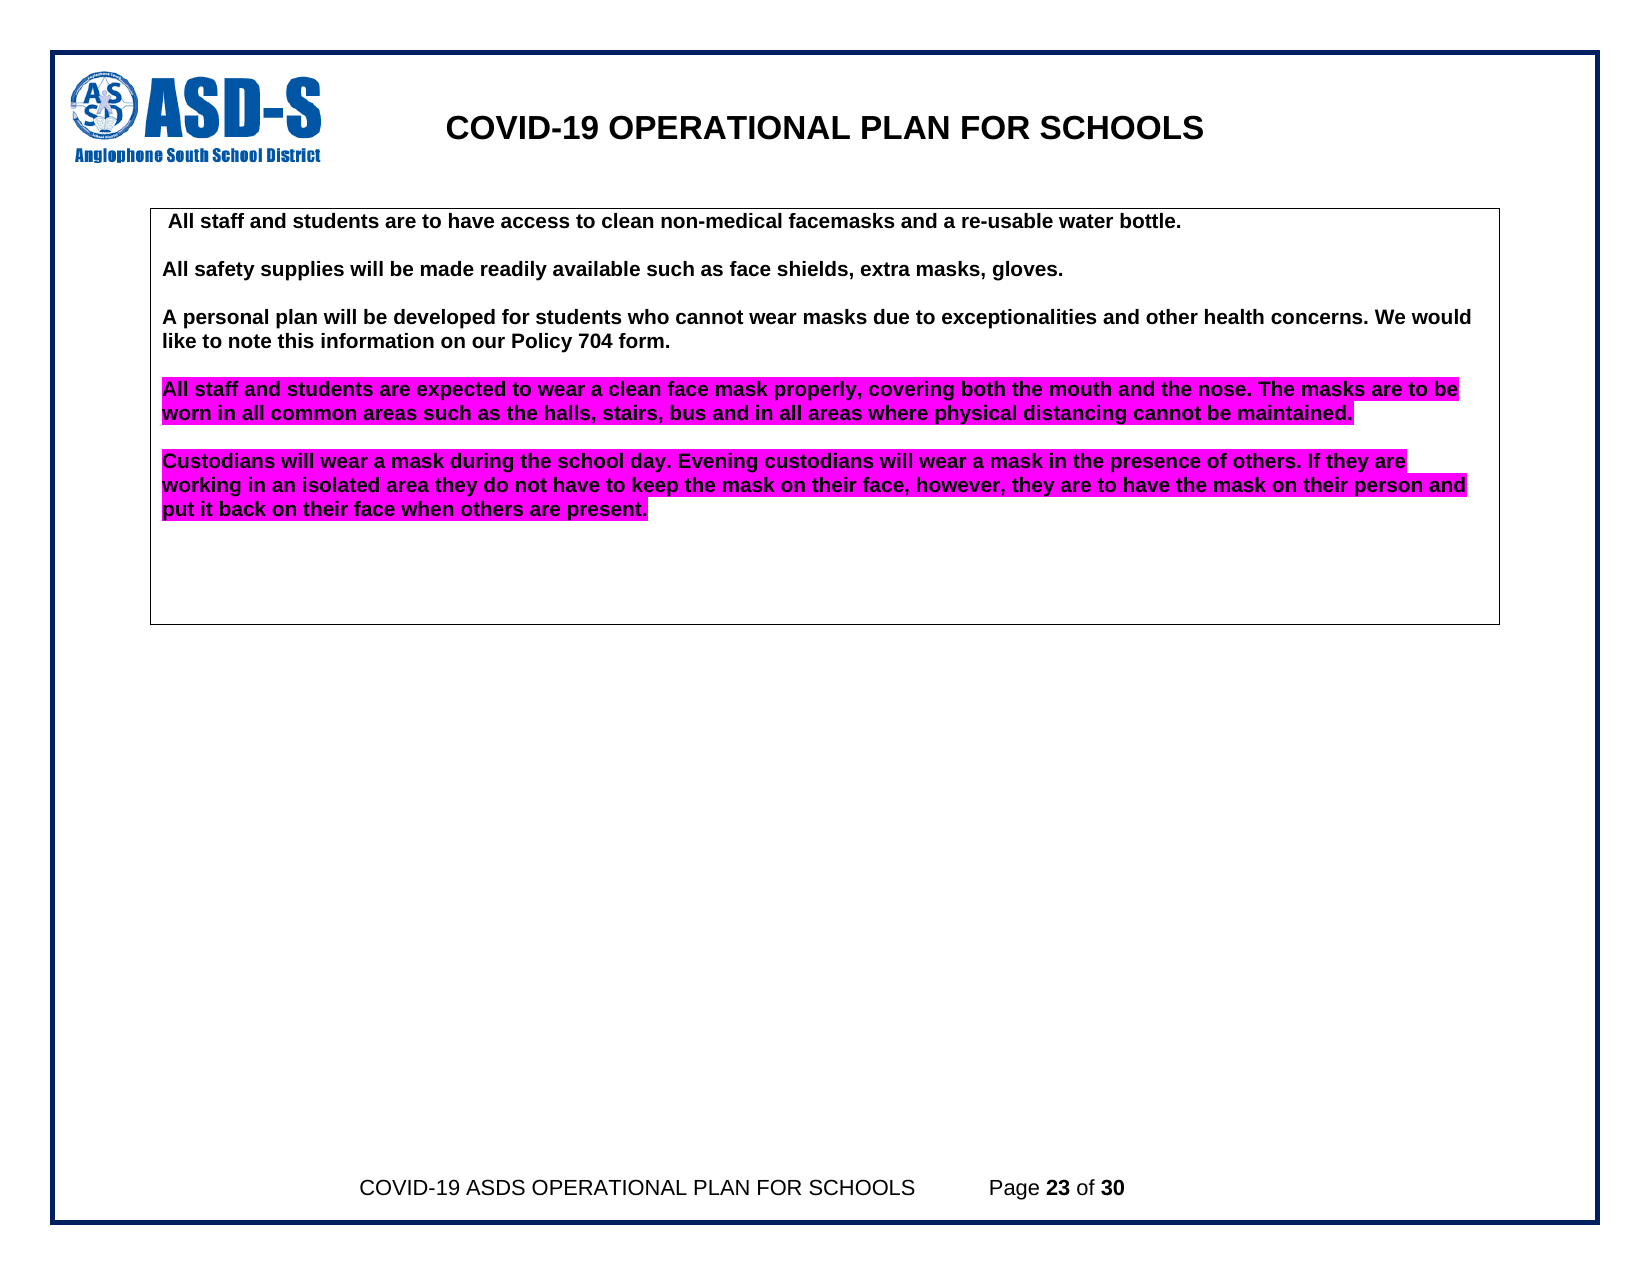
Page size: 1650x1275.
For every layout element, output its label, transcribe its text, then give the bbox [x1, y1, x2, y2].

picture [65, 67, 324, 168]
table_cell All staff and students are to have access to clean non-medical facemasks and a re-usable water bottle. All safety supplies will be made readily available such as face shields, extra masks, gloves. A personal plan will be developed for students who cannot wear masks due to exceptionalities and other health concerns. We would like to note this information on our Policy 704 form. All staff and students are expected to wear a clean face mask properly, covering both the mouth and the nose. The masks are to be worn in all common areas such as the halls, stairs, bus and in all areas where physical distancing cannot be maintained. Custodians will wear a mask during the school day. Evening custodians will wear a mask in the presence of others. If they are working in an isolated area they do not have to keep the mask on their face, however, they are to have the mask on their person and put it back on their face when others are present. [151, 209, 1499, 624]
